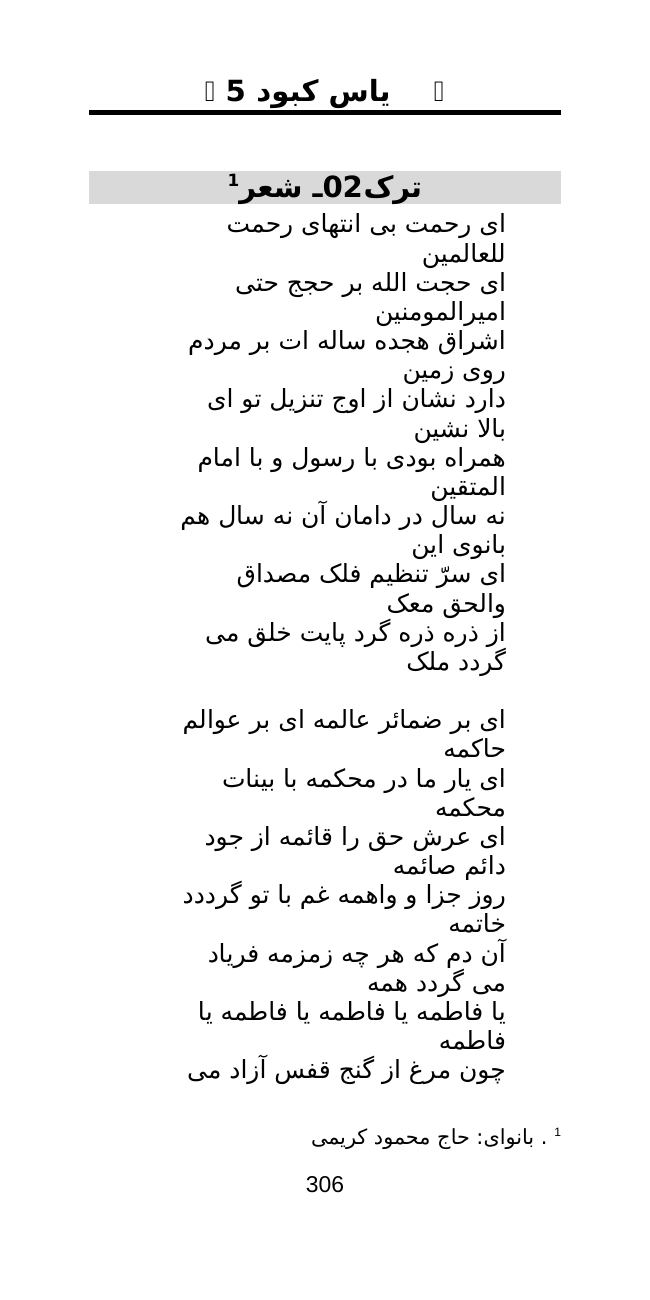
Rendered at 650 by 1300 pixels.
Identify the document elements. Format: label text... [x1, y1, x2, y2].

text ترک02ـ شعر [89, 171, 561, 204]
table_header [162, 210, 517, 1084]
